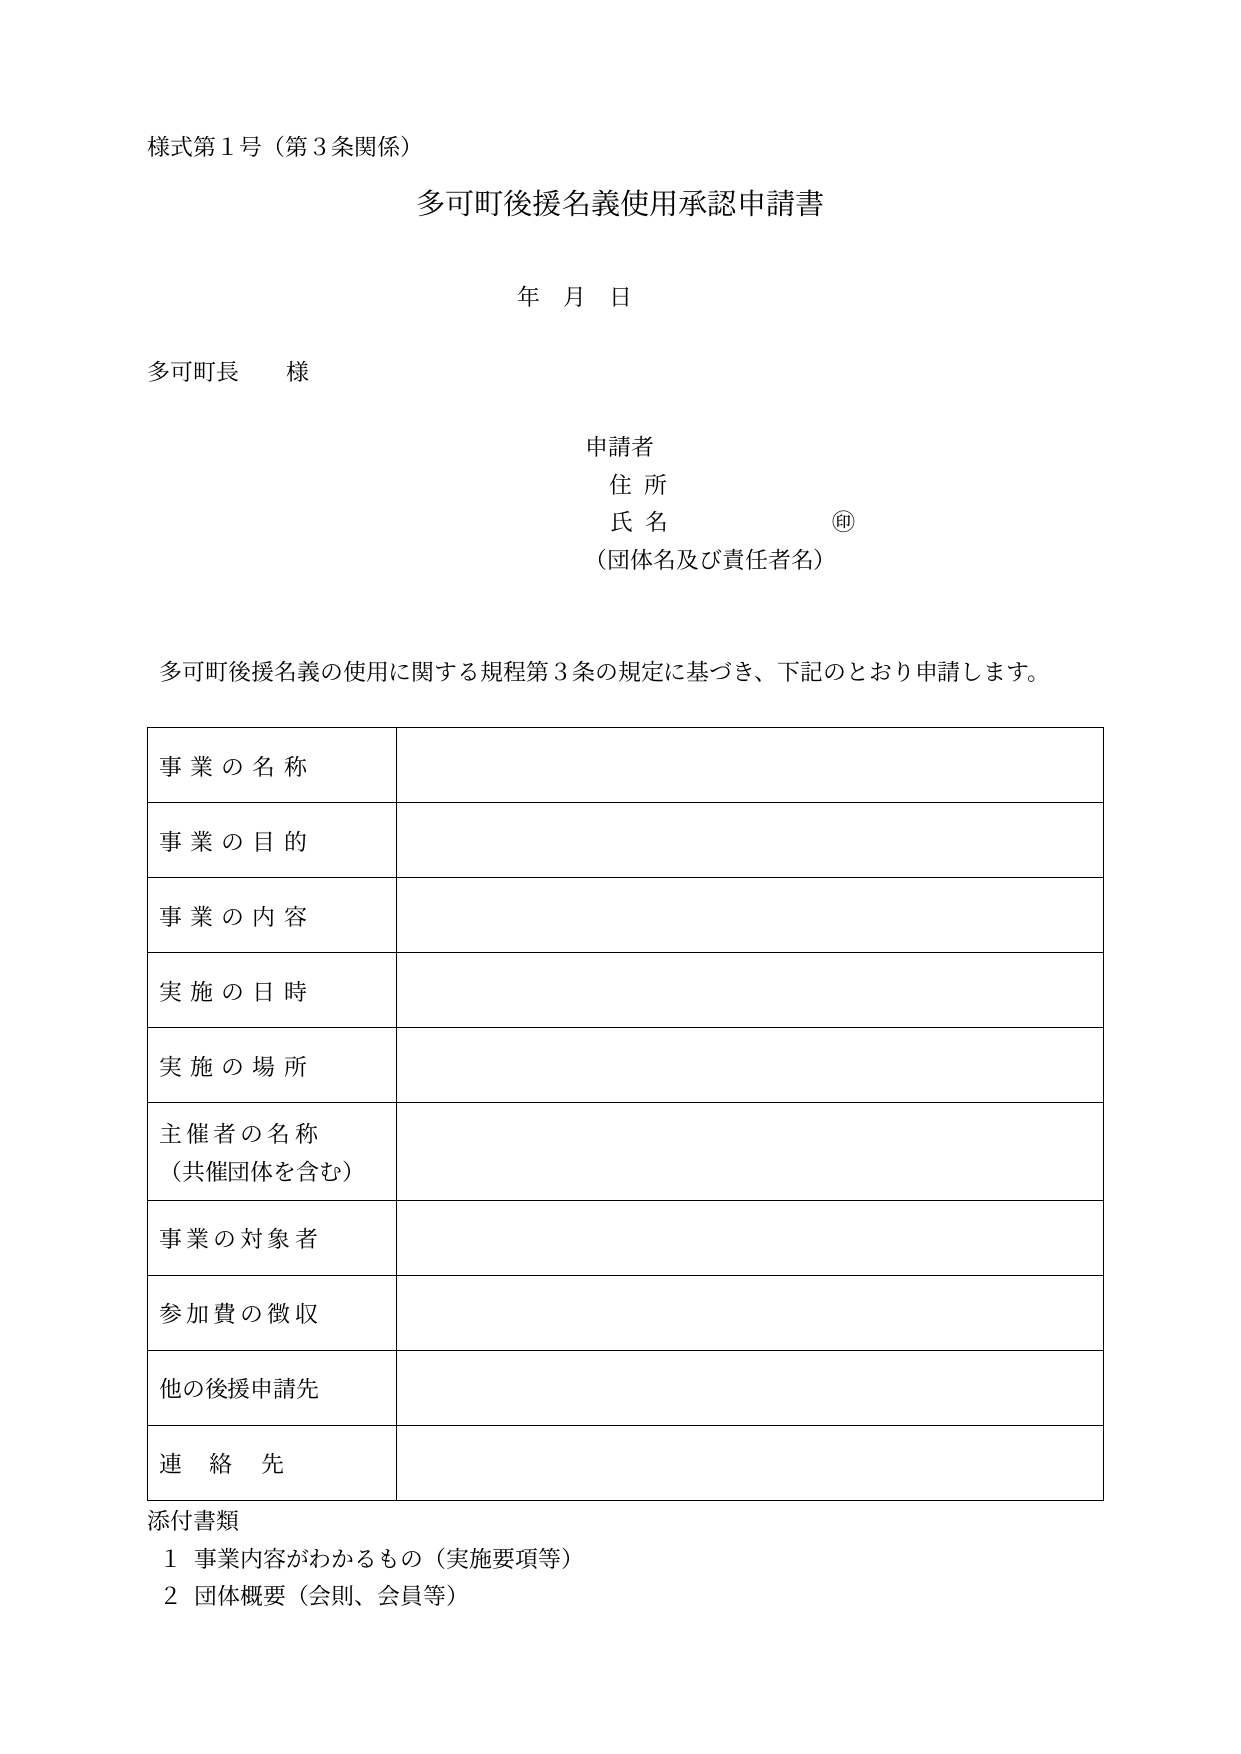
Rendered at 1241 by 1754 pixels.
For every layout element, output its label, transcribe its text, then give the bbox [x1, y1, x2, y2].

table_cell [397, 1351, 1103, 1425]
text 添付書類 [148, 1501, 1092, 1538]
text ２ 団体概要（会則、会員等） [148, 1576, 1092, 1613]
table_cell [397, 803, 1103, 877]
text 多可町後援名義の使用に関する規程第３条の規定に基づき、下記のとおり申請します。 [148, 652, 1092, 689]
table_cell [397, 953, 1103, 1027]
table_cell [397, 1426, 1103, 1500]
table_header [397, 728, 1103, 802]
text １ 事業内容がわかるもの（実施要項等） [148, 1538, 1092, 1576]
table_cell 事業の内容 [148, 878, 396, 952]
table_cell [397, 1201, 1103, 1275]
table_cell [397, 1103, 1103, 1200]
table_cell 他の後援申請先 [148, 1351, 396, 1425]
table_cell 実施の場所 [148, 1028, 396, 1102]
table_cell 連絡先 [148, 1426, 396, 1500]
table_cell [397, 1028, 1103, 1102]
table_cell 事業の目的 [148, 803, 396, 877]
table_cell 参加費の徴収 [148, 1276, 396, 1350]
text 多可町後援名義使用承認申請書 [148, 164, 1092, 239]
text （団体名及び責任者名） [169, 539, 1092, 577]
text 申請者 [169, 427, 1092, 464]
table_cell [397, 878, 1103, 952]
table_cell 主催者の名称 （共催団体を含む） [148, 1103, 396, 1200]
text 多可町長 様 [148, 352, 1092, 389]
table_cell 実施の日時 [148, 953, 396, 1027]
table_cell 事業の対象者 [148, 1201, 396, 1275]
table_cell [397, 1276, 1103, 1350]
text 氏 名 ㊞ [148, 502, 1092, 539]
table_header 事業の名称 [148, 728, 396, 802]
text 様式第１号（第３条関係） [148, 127, 1092, 164]
text 住 所 [148, 464, 1092, 502]
text 年 月 日 [148, 277, 1092, 314]
